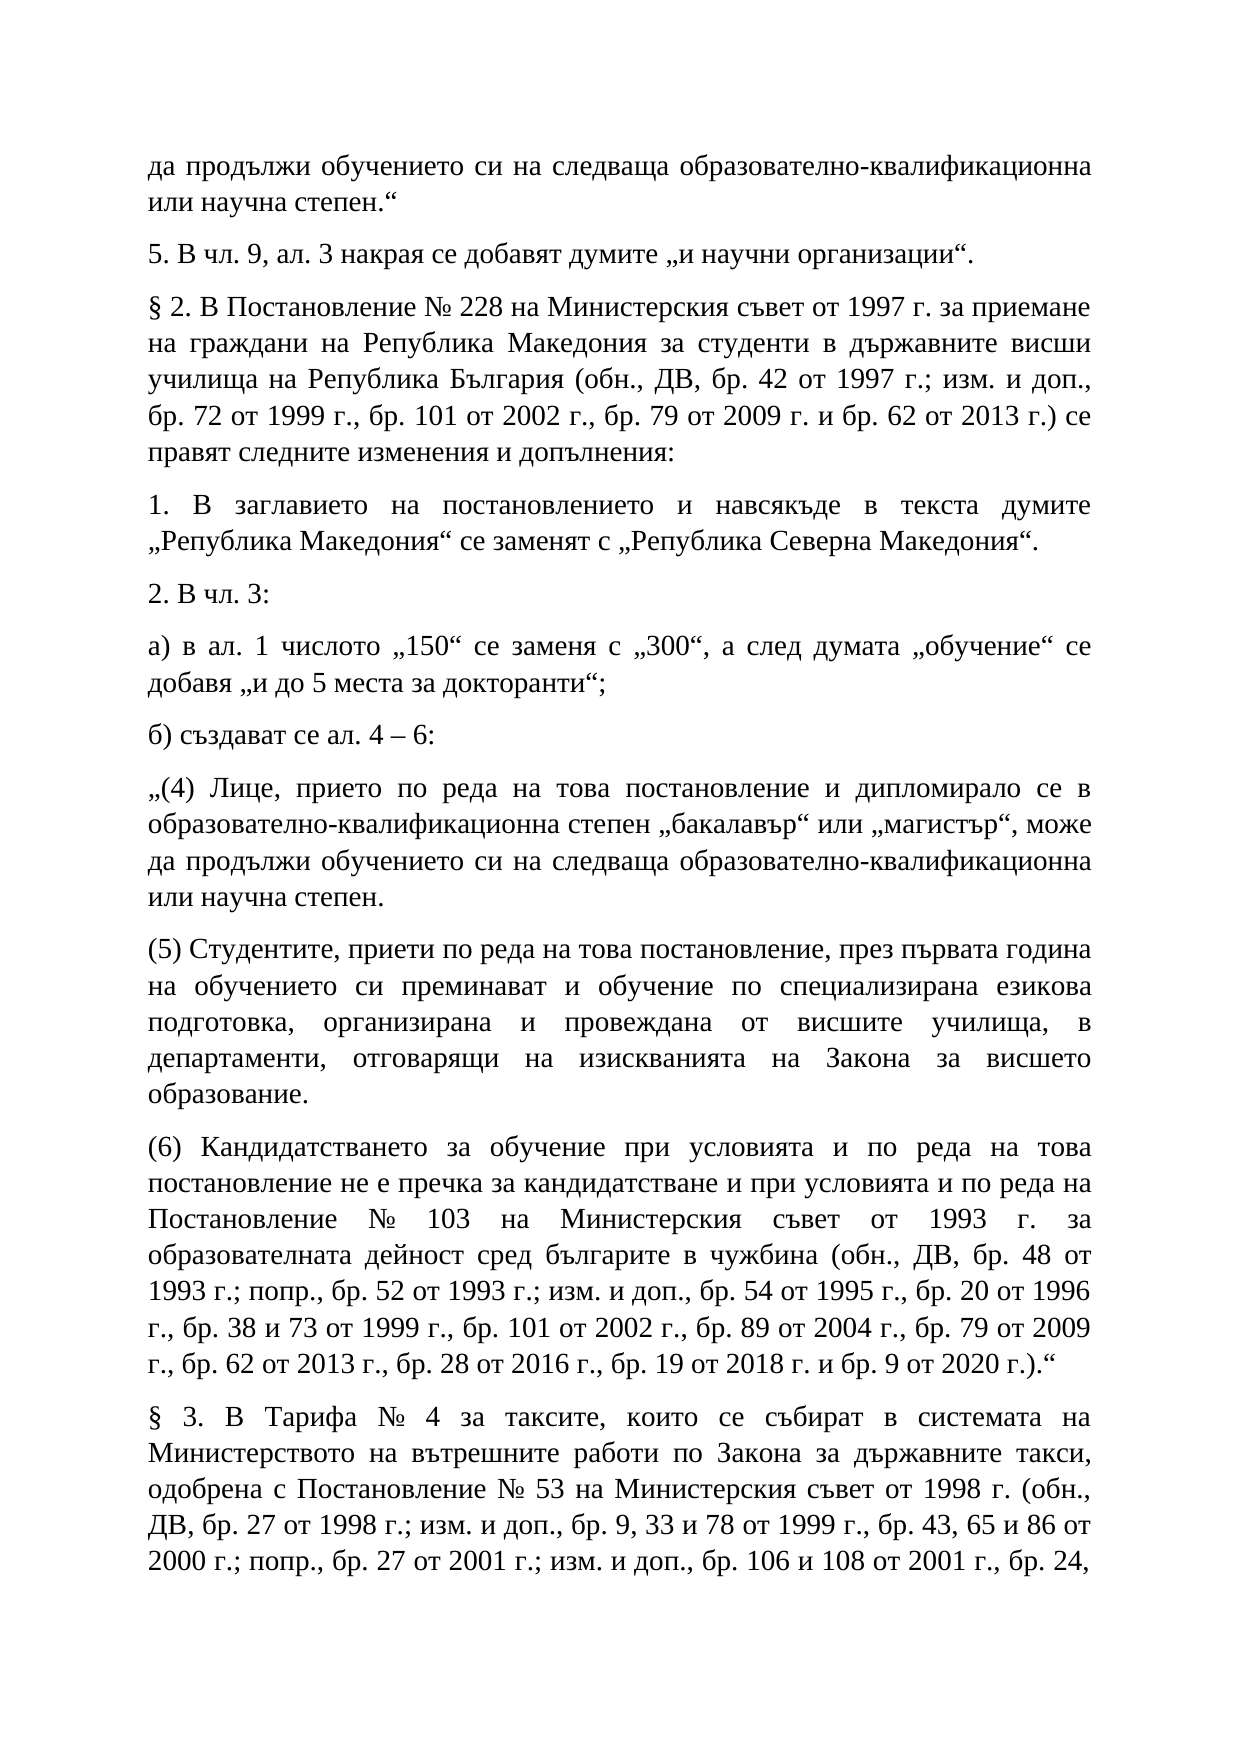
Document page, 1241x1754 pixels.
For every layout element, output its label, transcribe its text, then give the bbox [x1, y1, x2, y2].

text а) в ал. 1 числото „150“ се заменя с „300“, а след думата „обучение“ се добавя „и до 5 места за докторанти“; [148, 628, 1093, 698]
text б) създават се ал. 4 – 6: [148, 717, 1093, 751]
text 1. В заглавието на постановлението и навсякъде в текста думите „Република Македония“ се заменят с „Република Северна Македония“. [148, 487, 1093, 556]
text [148, 1399, 1093, 1577]
text § 2. В Постановление № 228 на Министерския съвет от 1997 г. за приемане на граждани на Република Македония за студенти в държавните висши училища на Република България (обн., ДВ, бр. 42 от 1997 г.; изм. и доп., бр. 72 от 1999 г., бр. 101 от 2002 г., бр. 79 от 2009 г. и бр. 62 от 2013 г.) се правят следните изменения и допълнения: [148, 289, 1093, 467]
text 2. В чл. 3: [148, 576, 1093, 609]
text „(4) Лице, прието по реда на това постановление и дипломирало се в образователно-квалификационна степен „бакалавър“ или „магистър“, може да продължи обучението си на следваща образователно-квалификационна или научна степен. [148, 770, 1093, 912]
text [148, 148, 1093, 217]
text 5. В чл. 9, ал. 3 накрая се добавят думите „и научни организации“. [148, 237, 1093, 270]
text (5) Студентите, приети по реда на това постановление, през първата година на обучението си преминават и обучение по специализирана езикова подготовка, организирана и провеждана от висшите училища, в департаменти, отговарящи на изискванията на Закона за висшето образование. [148, 932, 1093, 1110]
text (6) Кандидатстването за обучение при условията и по реда на това постановление не е пречка за кандидатстване и при условията и по реда на Постановление № 103 на Министерския съвет от 1993 г. за образователната дейност сред българите в чужбина (обн., ДВ, бр. 48 от 1993 г.; попр., бр. 52 от 1993 г.; изм. и доп., бр. 54 от 1995 г., бр. 20 от 1996 г., бр. 38 и 73 от 1999 г., бр. 101 от 2002 г., бр. 89 от 2004 г., бр. 79 от 2009 г., бр. 62 от 2013 г., бр. 28 от 2016 г., бр. 19 от 2018 г. и бр. 9 от 2020 г.).“ [148, 1129, 1093, 1379]
